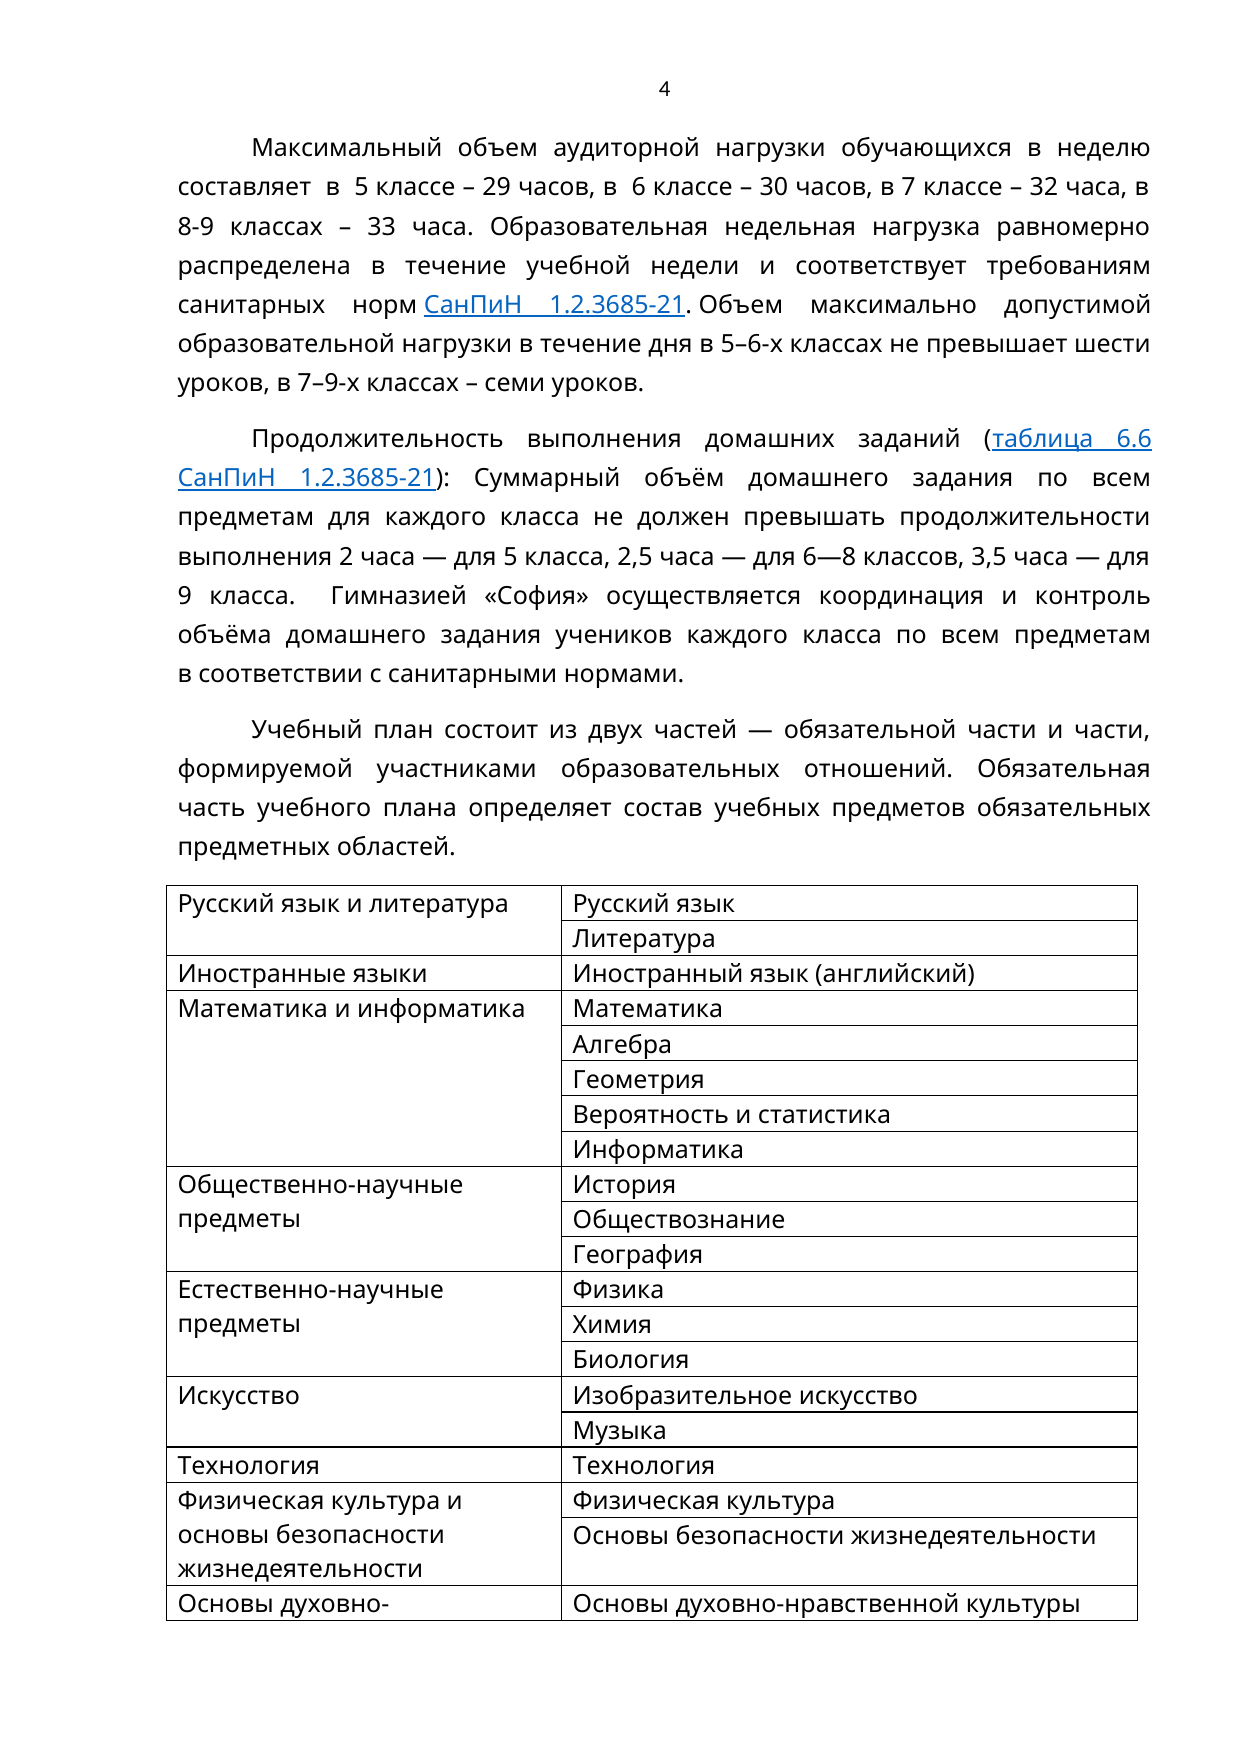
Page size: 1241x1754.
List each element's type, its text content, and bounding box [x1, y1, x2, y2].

text Учебный план состоит из двух частей — обязательной части и части, формируемой участниками образовательных отношений. Обязательная часть учебного плана определяет состав учебных предметов обязательных предметных областей. [177, 711, 1152, 863]
table_cell География [562, 1237, 1137, 1271]
table_cell Химия [562, 1307, 1137, 1341]
table_cell Физическая культура [562, 1483, 1137, 1517]
table_cell Основы безопасности жизнедеятельности [562, 1518, 1137, 1585]
table_cell Литература [562, 921, 1137, 955]
table_cell Технология [167, 1448, 561, 1482]
table_cell Обществознание [562, 1202, 1137, 1236]
table_cell Искусство [167, 1377, 561, 1446]
text Максимальный объем аудиторной нагрузки обучающихся в неделю составляет в 5 классе – 29 часов, в 6 классе – 30 часов, в 7 классе – 32 часа, в 8-9 классах – 33 часа. Образовательная недельная нагрузка равномерно распределена в течение учебной недели и соответствует требованиям санитарных норм СанПиН 1.2.3685-21. Объем максимально допустимой образовательной нагрузки в течение дня в 5–6-х классах не превышает шести уроков, в 7–9-х классах – семи уроков. [177, 130, 1152, 399]
table_cell Иностранный язык (английский) [562, 956, 1137, 990]
table_cell Музыка [562, 1413, 1137, 1446]
table_cell Геометрия [562, 1061, 1137, 1095]
table_cell Алгебра [562, 1026, 1137, 1060]
table_cell Математика и информатика [167, 991, 561, 1166]
table_header Русский язык [562, 886, 1137, 920]
table_cell Общественно-научные предметы [167, 1167, 561, 1271]
table_cell Иностранные языки [167, 956, 561, 990]
table_cell Изобразительное искусство [562, 1377, 1137, 1411]
table_cell Математика [562, 991, 1137, 1025]
table_cell Биология [562, 1342, 1137, 1376]
table_cell Физическая культура и основы безопасности жизнедеятельности [167, 1483, 561, 1585]
table_cell История [562, 1167, 1137, 1201]
table_cell Естественно-научные предметы [167, 1272, 561, 1376]
text Продолжительность выполнения домашних заданий (таблица 6.6 СанПиН 1.2.3685-21): Суммарный объём домашнего задания по всем предметам для каждого класса не должен превышать продолжительности выполнения 2 часа — для 5 класса, 2,5 часа — для 6—8 классов, 3,5 часа — для 9 класса. Гимназией «София» осуществляется координация и контроль объёма домашнего задания учеников каждого класса по всем предметам в соответствии с санитарными нормами. [177, 421, 1152, 690]
table_cell Физика [562, 1272, 1137, 1306]
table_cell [562, 1586, 1137, 1620]
table_cell Информатика [562, 1132, 1137, 1166]
table_header Русский язык и литература [167, 886, 561, 955]
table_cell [167, 1586, 561, 1620]
table_cell Технология [562, 1448, 1137, 1482]
table_cell Вероятность и статистика [562, 1096, 1137, 1131]
